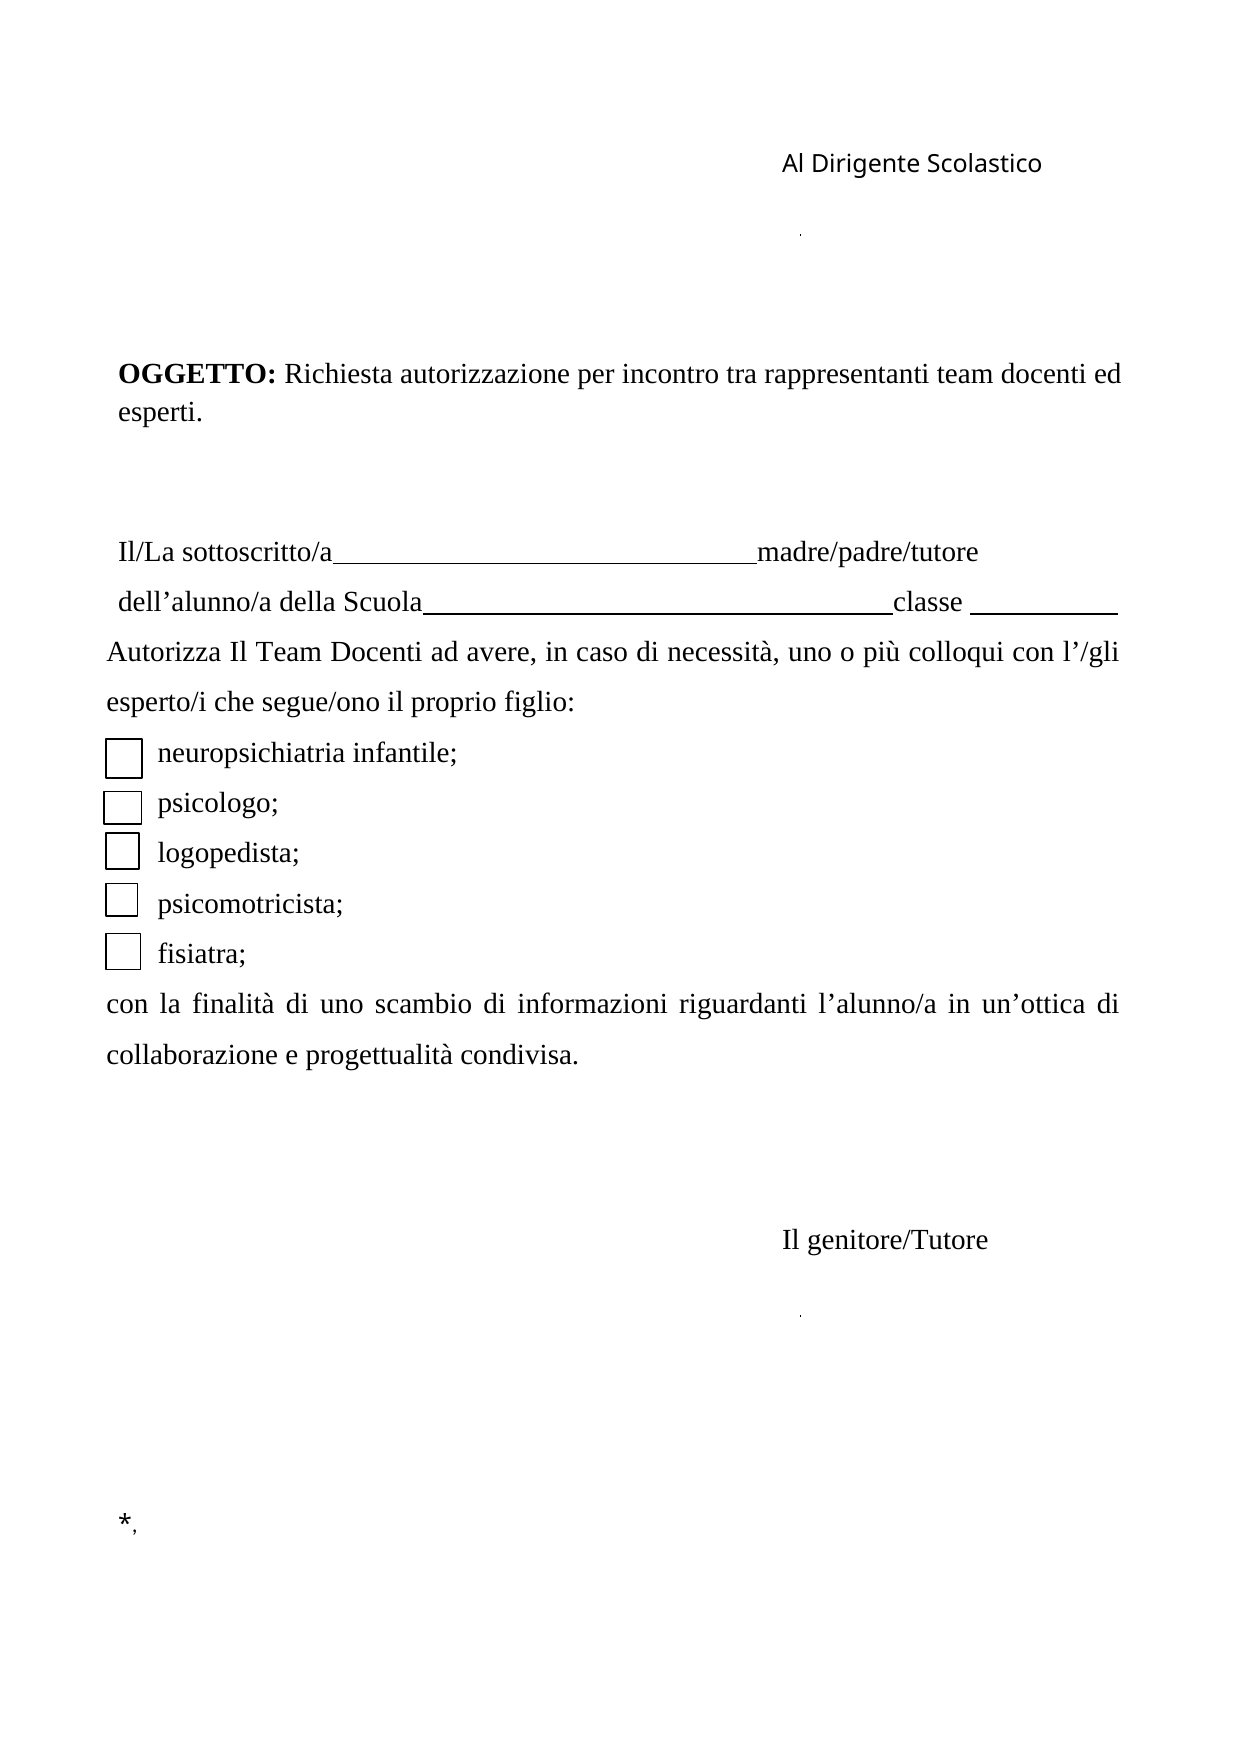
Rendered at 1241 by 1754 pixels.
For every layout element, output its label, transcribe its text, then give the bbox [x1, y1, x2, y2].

text OGGETTO: Richiesta autorizzazione per incontro tra rappresentanti team docenti ed esperti. [118, 356, 1134, 428]
text logopedista; [140, 836, 1122, 869]
text Al Dirigente Scolastico [782, 145, 1134, 179]
text psicologo; [106, 785, 1122, 819]
text neuropsichiatria infantile; [106, 735, 1122, 768]
text con la finalità di uno scambio di informazioni riguardanti l’alunno/a in un’ottica di collaborazione e progettualità condivisa. [106, 986, 1122, 1070]
text fisiatra; [141, 936, 1122, 970]
text *, [118, 1505, 1134, 1539]
text Il genitore/Tutore [782, 1222, 1134, 1255]
text Il/La sottoscritto/a madre/padre/tutore dell’alunno/a della Scuola classe [118, 534, 1122, 617]
text Autorizza Il Team Docenti ad avere, in caso di necessità, uno o più colloqui con l’/gli esperto/i che segue/ono il proprio figlio: [106, 634, 1122, 718]
text psicomotricista; [106, 886, 1122, 919]
